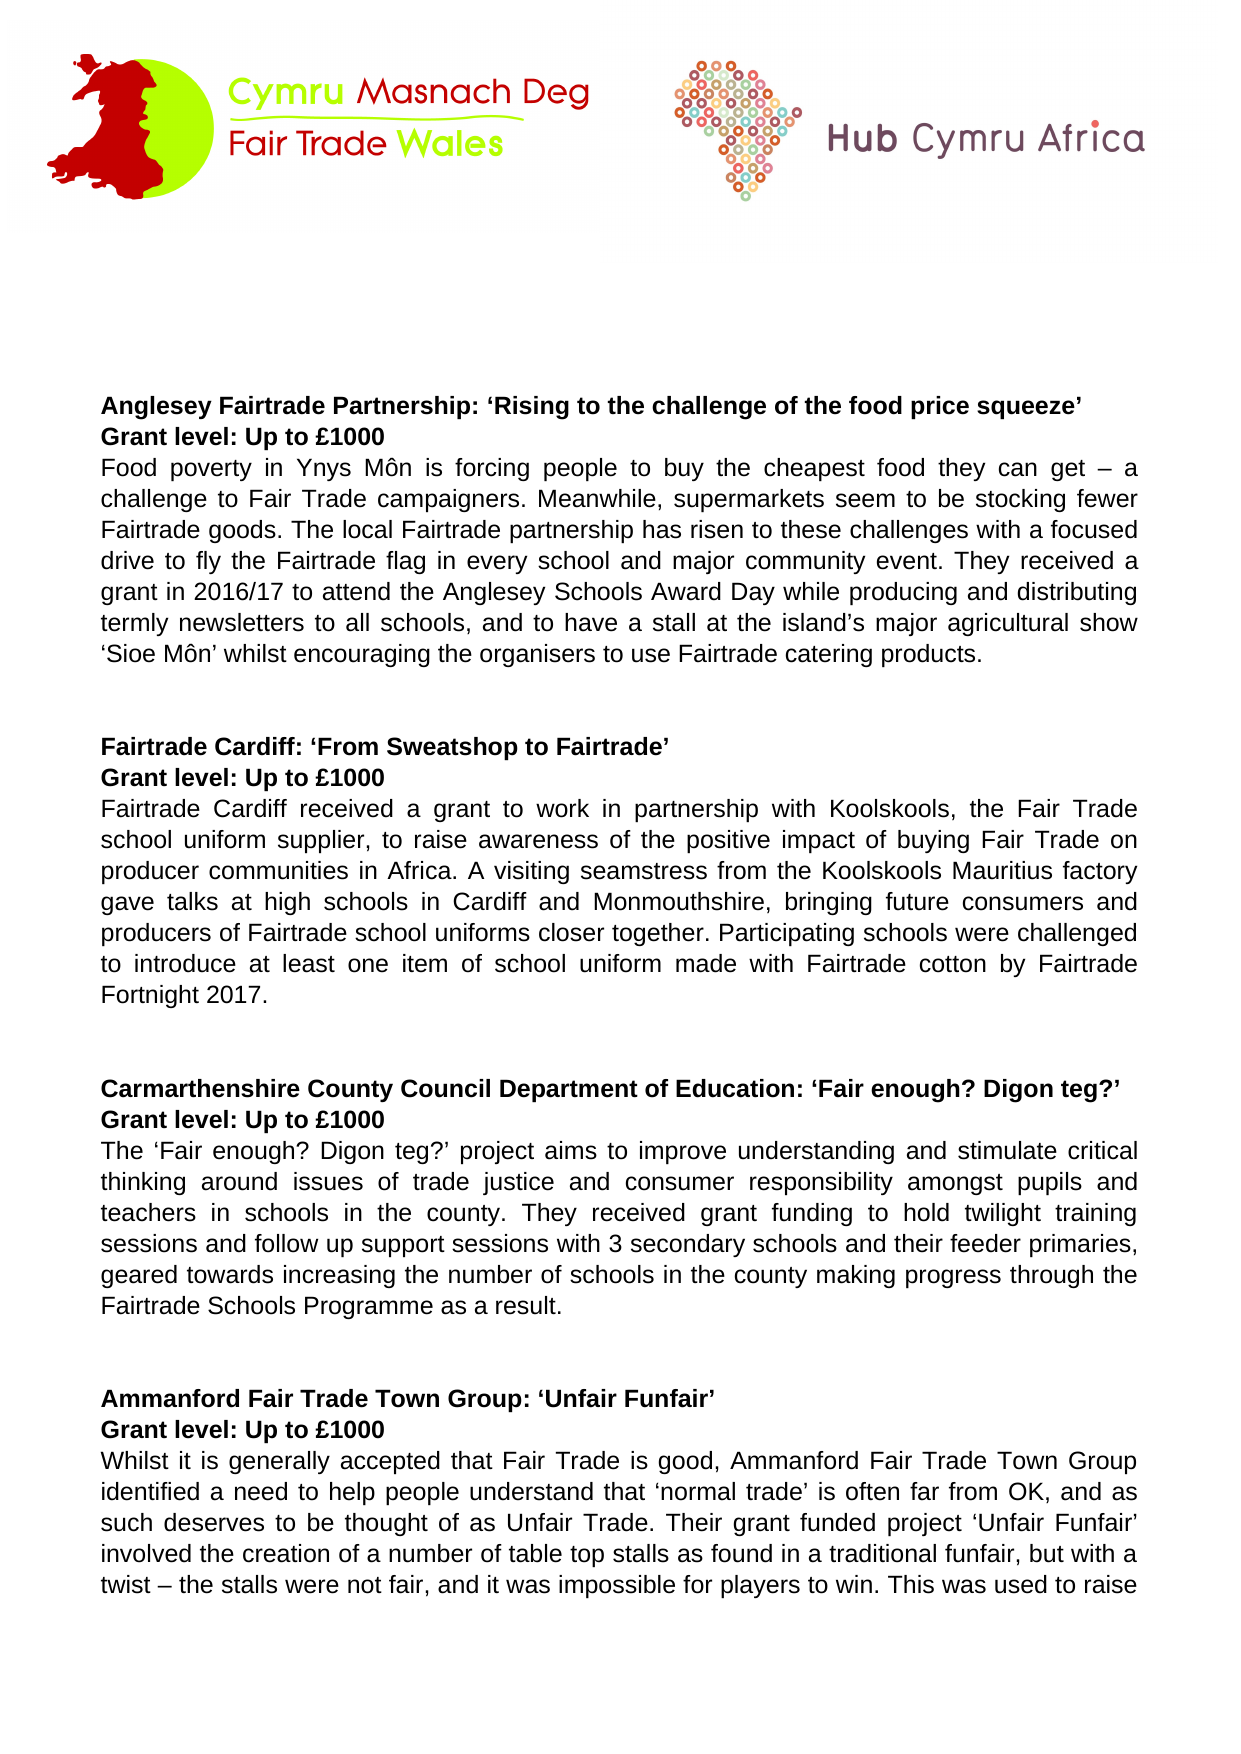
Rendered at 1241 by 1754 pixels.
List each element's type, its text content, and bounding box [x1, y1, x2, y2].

text Grant level: Up to £1000 [100, 422, 1140, 450]
picture [7, 0, 1219, 263]
text Carmarthenshire County Council Department of Education: ‘Fair enough? Digon teg?’ [100, 1073, 1140, 1102]
text Anglesey Fairtrade Partnership: ‘Rising to the challenge of the food price squeeze’ [100, 391, 1140, 419]
text Fairtrade Cardiff received a grant to work in partnership with Koolskools, the Fair Trade school uniform supplier, to raise awareness of the positive impact of buying Fair Trade on producer communities in Africa. A visiting seamstress from the Koolskools Mauritius factory gave talks at high schools in Cardiff and Monmouthshire, bringing future consumers and producers of Fairtrade school uniforms closer together. Participating schools were challenged to introduce at least one item of school uniform made with Fairtrade cotton by Fairtrade Fortnight 2017. [100, 794, 1140, 1009]
text Grant level: Up to £1000 [100, 763, 1140, 792]
text Food poverty in Ynys Môn is forcing people to buy the cheapest food they can get – a challenge to Fair Trade campaigners. Meanwhile, supermarkets seem to be stocking fewer Fairtrade goods. The local Fairtrade partnership has risen to these challenges with a focused drive to fly the Fairtrade flag in every school and major community event. They received a grant in 2016/17 to attend the Anglesey Schools Award Day while producing and distributing termly newsletters to all schools, and to have a stall at the island’s major agricultural show ‘Sioe Môn’ whilst encouraging the organisers to use Fairtrade catering products. [100, 453, 1140, 668]
text Fairtrade Cardiff: ‘From Sweatshop to Fairtrade’ [100, 732, 1140, 761]
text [100, 1446, 1140, 1599]
text The ‘Fair enough? Digon teg?’ project aims to improve understanding and stimulate critical thinking around issues of trade justice and consumer responsibility amongst pupils and teachers in schools in the county. They received grant funding to hold twilight training sessions and follow up support sessions with 3 secondary schools and their feeder primaries, geared towards increasing the number of schools in the county making progress through the Fairtrade Schools Programme as a result. [100, 1136, 1140, 1319]
text Grant level: Up to £1000 [100, 1104, 1140, 1133]
text Ammanford Fair Trade Town Group: ‘Unfair Funfair’ [100, 1384, 1140, 1413]
text Grant level: Up to £1000 [100, 1415, 1140, 1444]
